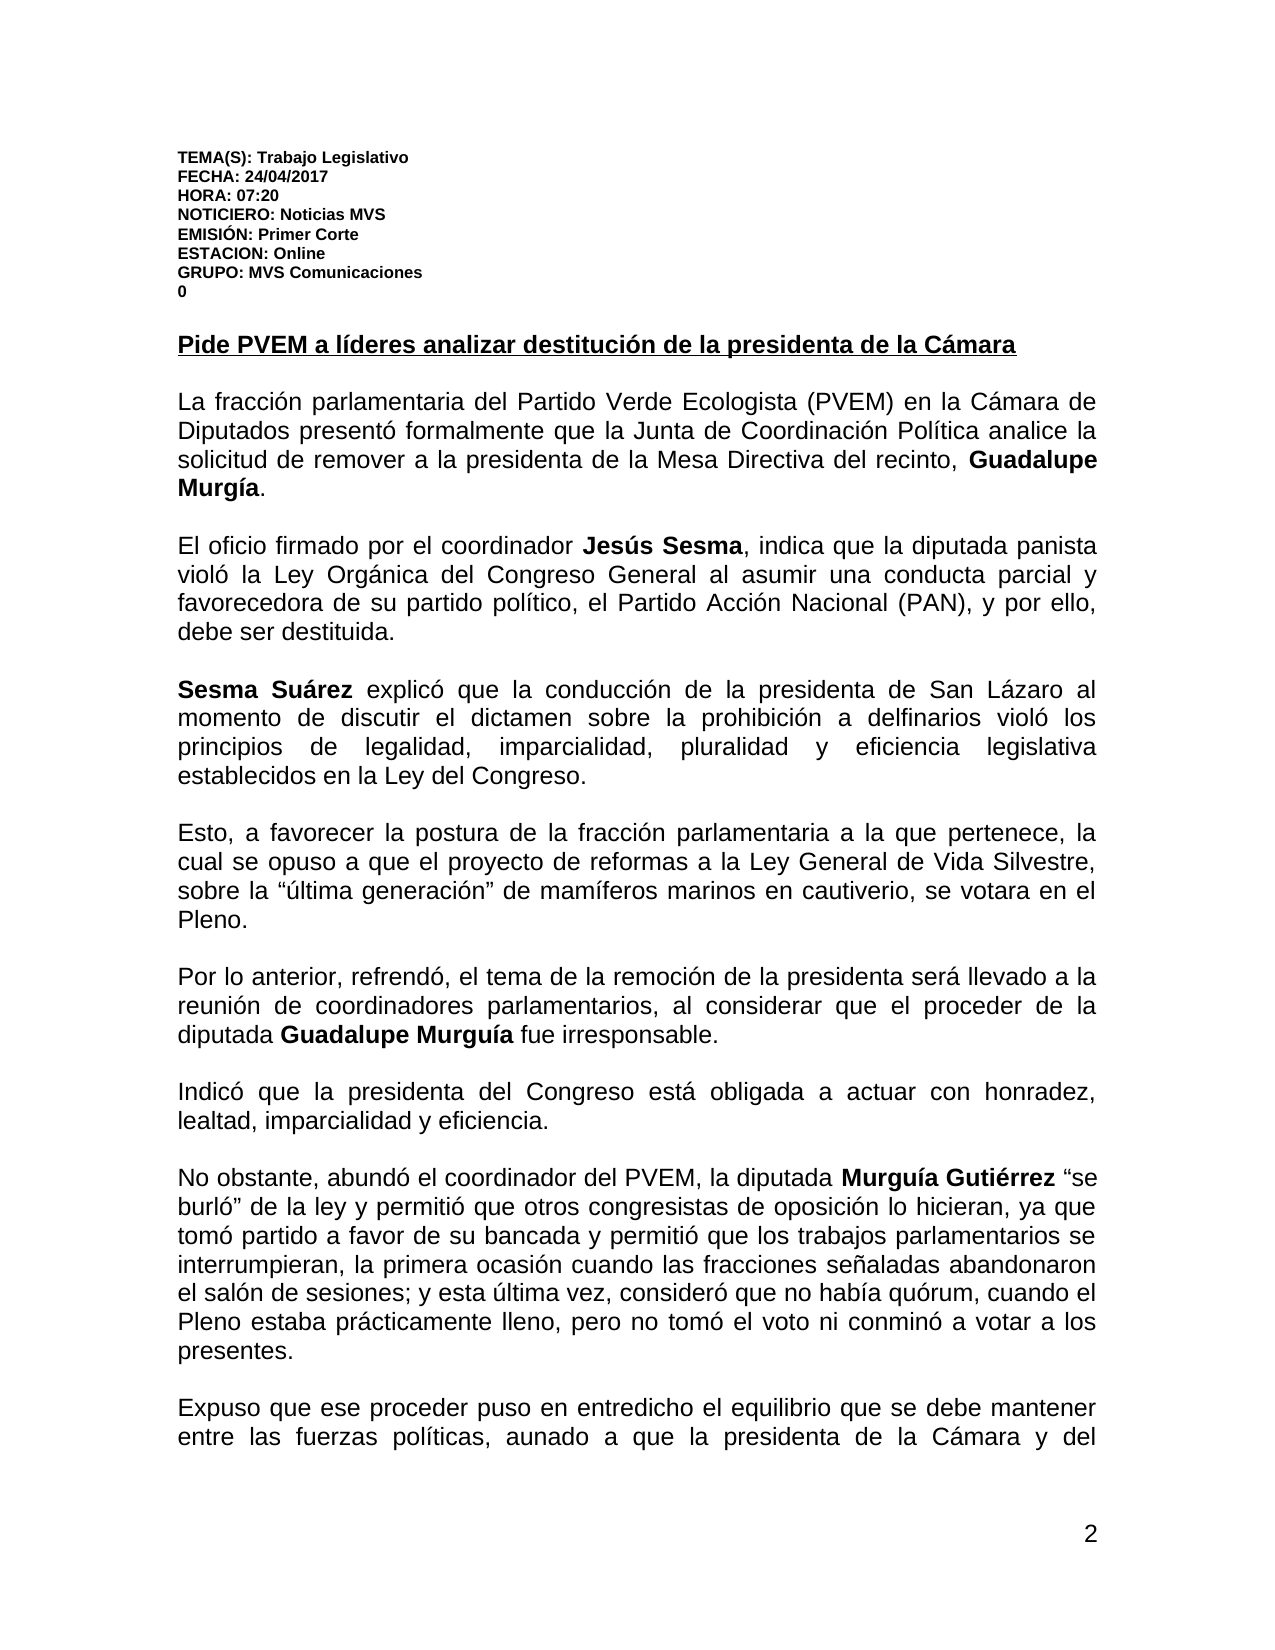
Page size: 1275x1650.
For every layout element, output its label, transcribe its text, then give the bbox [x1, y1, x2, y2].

text Indicó que la presidenta del Congreso está obligada a actuar con honradez, lealtad, imparcialidad y eficiencia. [177, 1077, 1098, 1135]
text NOTICIERO: Noticias MVS [177, 205, 1098, 224]
text FECHA: 24/04/2017 [177, 167, 1098, 186]
text Sesma Suárez explicó que la conducción de la presidenta de San Lázaro al momento de discutir el dictamen sobre la prohibición a delfinarios violó los principios de legalidad, imparcialidad, pluralidad y eficiencia legislativa establecidos en la Ley del Congreso. [177, 675, 1098, 790]
text TEMA(S): Trabajo Legislativo [177, 148, 1098, 167]
text EMISIÓN: Primer Corte [177, 224, 1098, 243]
text ESTACION: Online [177, 243, 1098, 263]
text Por lo anterior, refrendó, el tema de la remoción de la presidenta será llevado a la reunión de coordinadores parlamentarios, al considerar que el proceder de la diputada Guadalupe Murguía fue irresponsable. [177, 962, 1098, 1048]
text El oficio firmado por el coordinador Jesús Sesma, indica que la diputada panista violó la Ley Orgánica del Congreso General al asumir una conducta parcial y favorecedora de su partido político, el Partido Acción Nacional (PAN), y por ello, debe ser destituida. [177, 531, 1098, 646]
text Pide PVEM a líderes analizar destitución de la presidenta de la Cámara [177, 330, 1098, 358]
text La fracción parlamentaria del Partido Verde Ecologista (PVEM) en la Cámara de Diputados presentó formalmente que la Junta de Coordinación Política analice la solicitud de remover a la presidenta de la Mesa Directiva del recinto, Guadalupe Murgía. [177, 387, 1098, 502]
text 0 [177, 282, 1098, 301]
text HORA: 07:20 [177, 186, 1098, 205]
text Esto, a favorecer la postura de la fracción parlamentaria a la que pertenece, la cual se opuso a que el proyecto de reformas a la Ley General de Vida Silvestre, sobre la “última generación” de mamíferos marinos en cautiverio, se votara en el Pleno. [177, 818, 1098, 933]
text No obstante, abundó el coordinador del PVEM, la diputada Murguía Gutiérrez “se burló” de la ley y permitió que otros congresistas de oposición lo hicieran, ya que tomó partido a favor de su bancada y permitió que los trabajos parlamentarios se interrumpieran, la primera ocasión cuando las fracciones señaladas abandonaron el salón de sesiones; y esta última vez, consideró que no había quórum, cuando el Pleno estaba prácticamente lleno, pero no tomó el voto ni conminó a votar a los presentes. [177, 1163, 1098, 1365]
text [177, 1393, 1098, 1451]
text GRUPO: MVS Comunicaciones [177, 263, 1098, 282]
